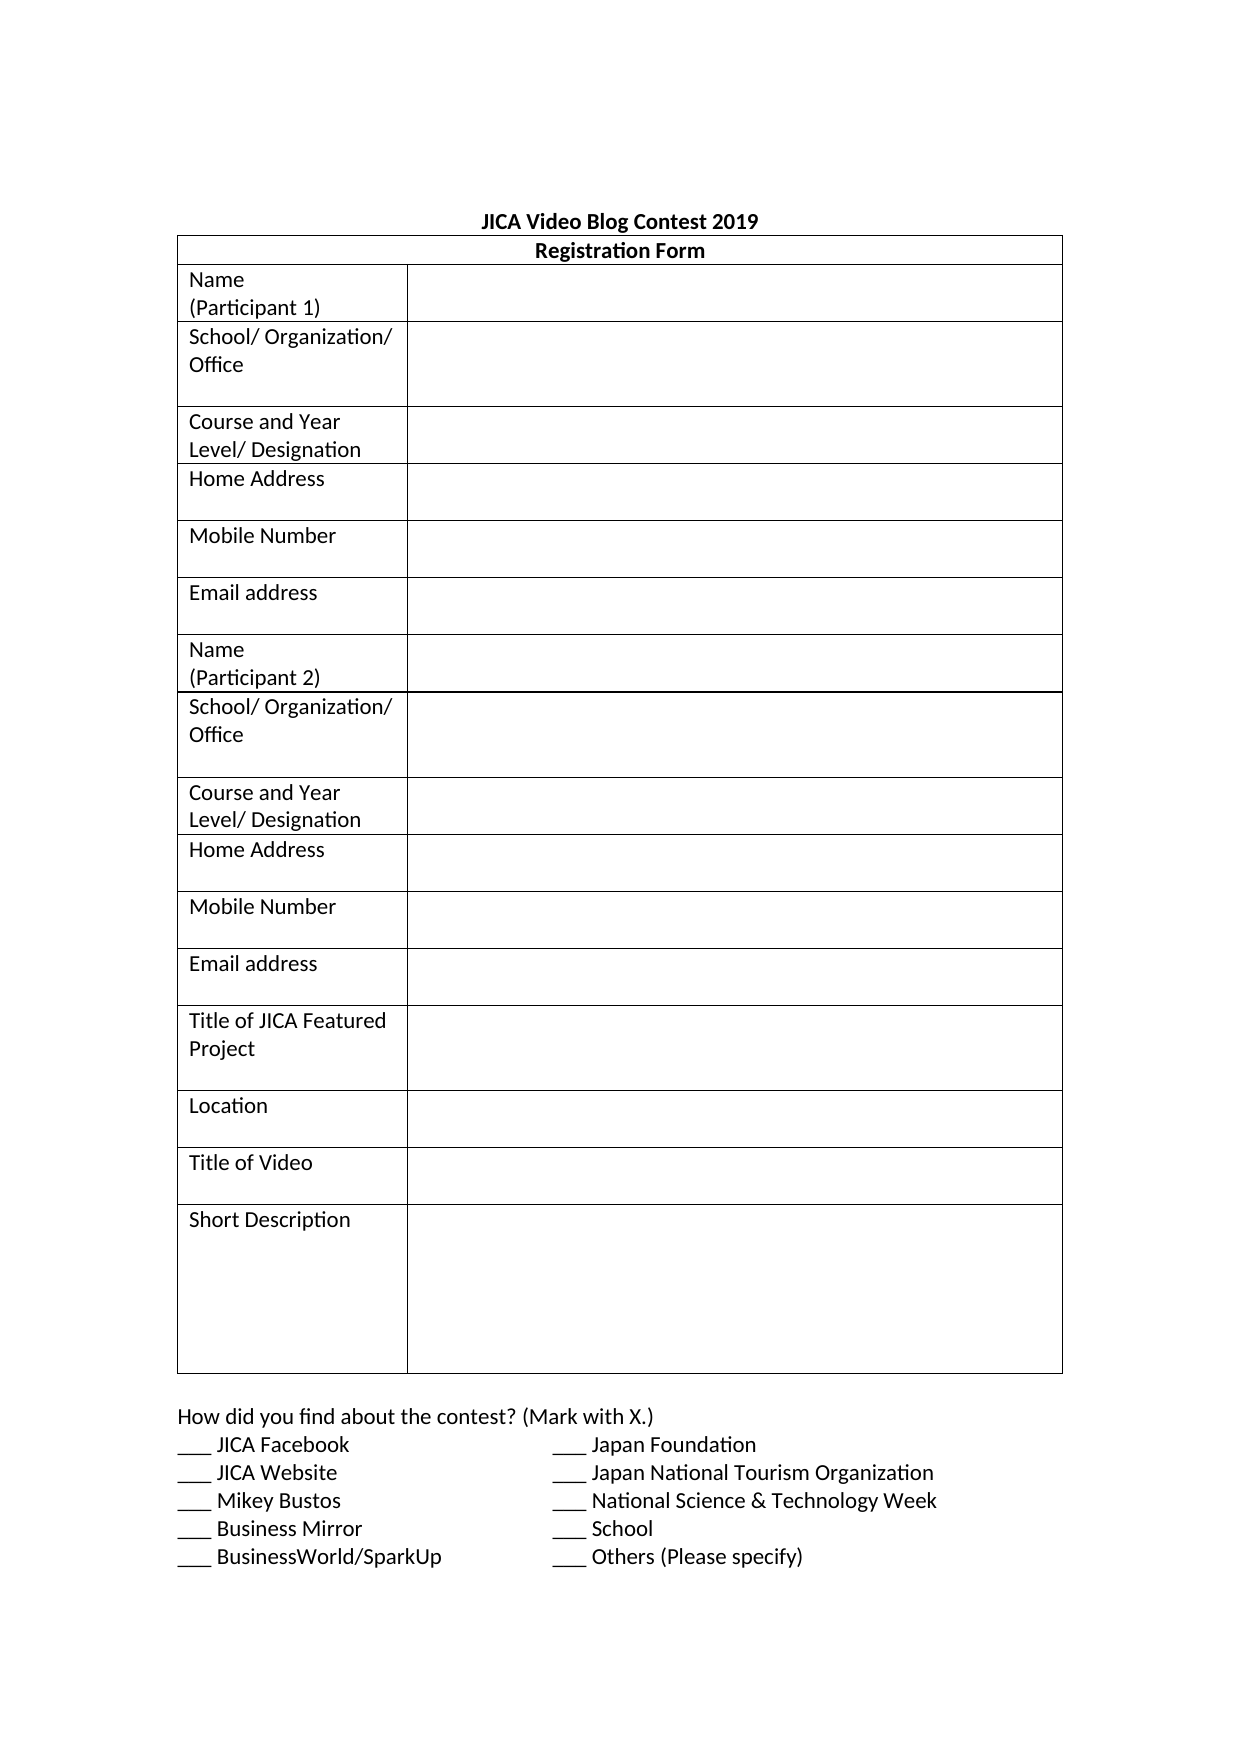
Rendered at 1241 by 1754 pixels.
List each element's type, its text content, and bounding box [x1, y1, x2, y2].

text ___ Mikey Bustos ___ National Science & Technology Week [177, 1486, 1063, 1514]
table_cell Name (Participant 1) [178, 265, 407, 321]
table_cell Location [178, 1091, 407, 1147]
table_cell [408, 578, 1062, 634]
text JICA Video Blog Contest 2019 [177, 207, 1063, 235]
table_cell [408, 521, 1062, 577]
table_cell School/ Organization/ Office [178, 693, 407, 777]
text ___ BusinessWorld/SparkUp ___ Others (Please specify) [177, 1542, 1063, 1571]
table_cell [408, 1006, 1062, 1090]
table_header Registration Form [178, 236, 1062, 264]
table_cell Title of Video [178, 1148, 407, 1204]
table_cell [408, 407, 1062, 463]
table_cell [408, 322, 1062, 406]
table_cell Title of JICA Featured Project [178, 1006, 407, 1090]
table_cell Home Address [178, 835, 407, 891]
table_cell Home Address [178, 464, 407, 520]
table_cell [408, 693, 1062, 777]
table_cell [408, 892, 1062, 948]
table_cell [408, 778, 1062, 834]
table_cell [408, 635, 1062, 691]
table_cell [408, 265, 1062, 321]
table_cell [408, 1091, 1062, 1147]
table_cell [408, 1205, 1062, 1373]
text ___ Business Mirror ___ School [177, 1514, 1063, 1542]
table_cell Email address [178, 578, 407, 634]
table_cell School/ Organization/ Office [178, 322, 407, 406]
table_cell Name (Participant 2) [178, 635, 407, 691]
table_cell Mobile Number [178, 892, 407, 948]
table_cell [408, 835, 1062, 891]
table_cell Mobile Number [178, 521, 407, 577]
table_cell [408, 464, 1062, 520]
table_cell Email address [178, 949, 407, 1005]
text ___ JICA Facebook ___ Japan Foundation [177, 1430, 1063, 1458]
text How did you find about the contest? (Mark with X.) [177, 1402, 1063, 1430]
table_cell Course and Year Level/ Designation [178, 778, 407, 834]
table_cell Short Description [178, 1205, 407, 1373]
text ___ JICA Website ___ Japan National Tourism Organization [177, 1458, 1063, 1486]
table_cell Course and Year Level/ Designation [178, 407, 407, 463]
table_cell [408, 949, 1062, 1005]
table_cell [408, 1148, 1062, 1204]
